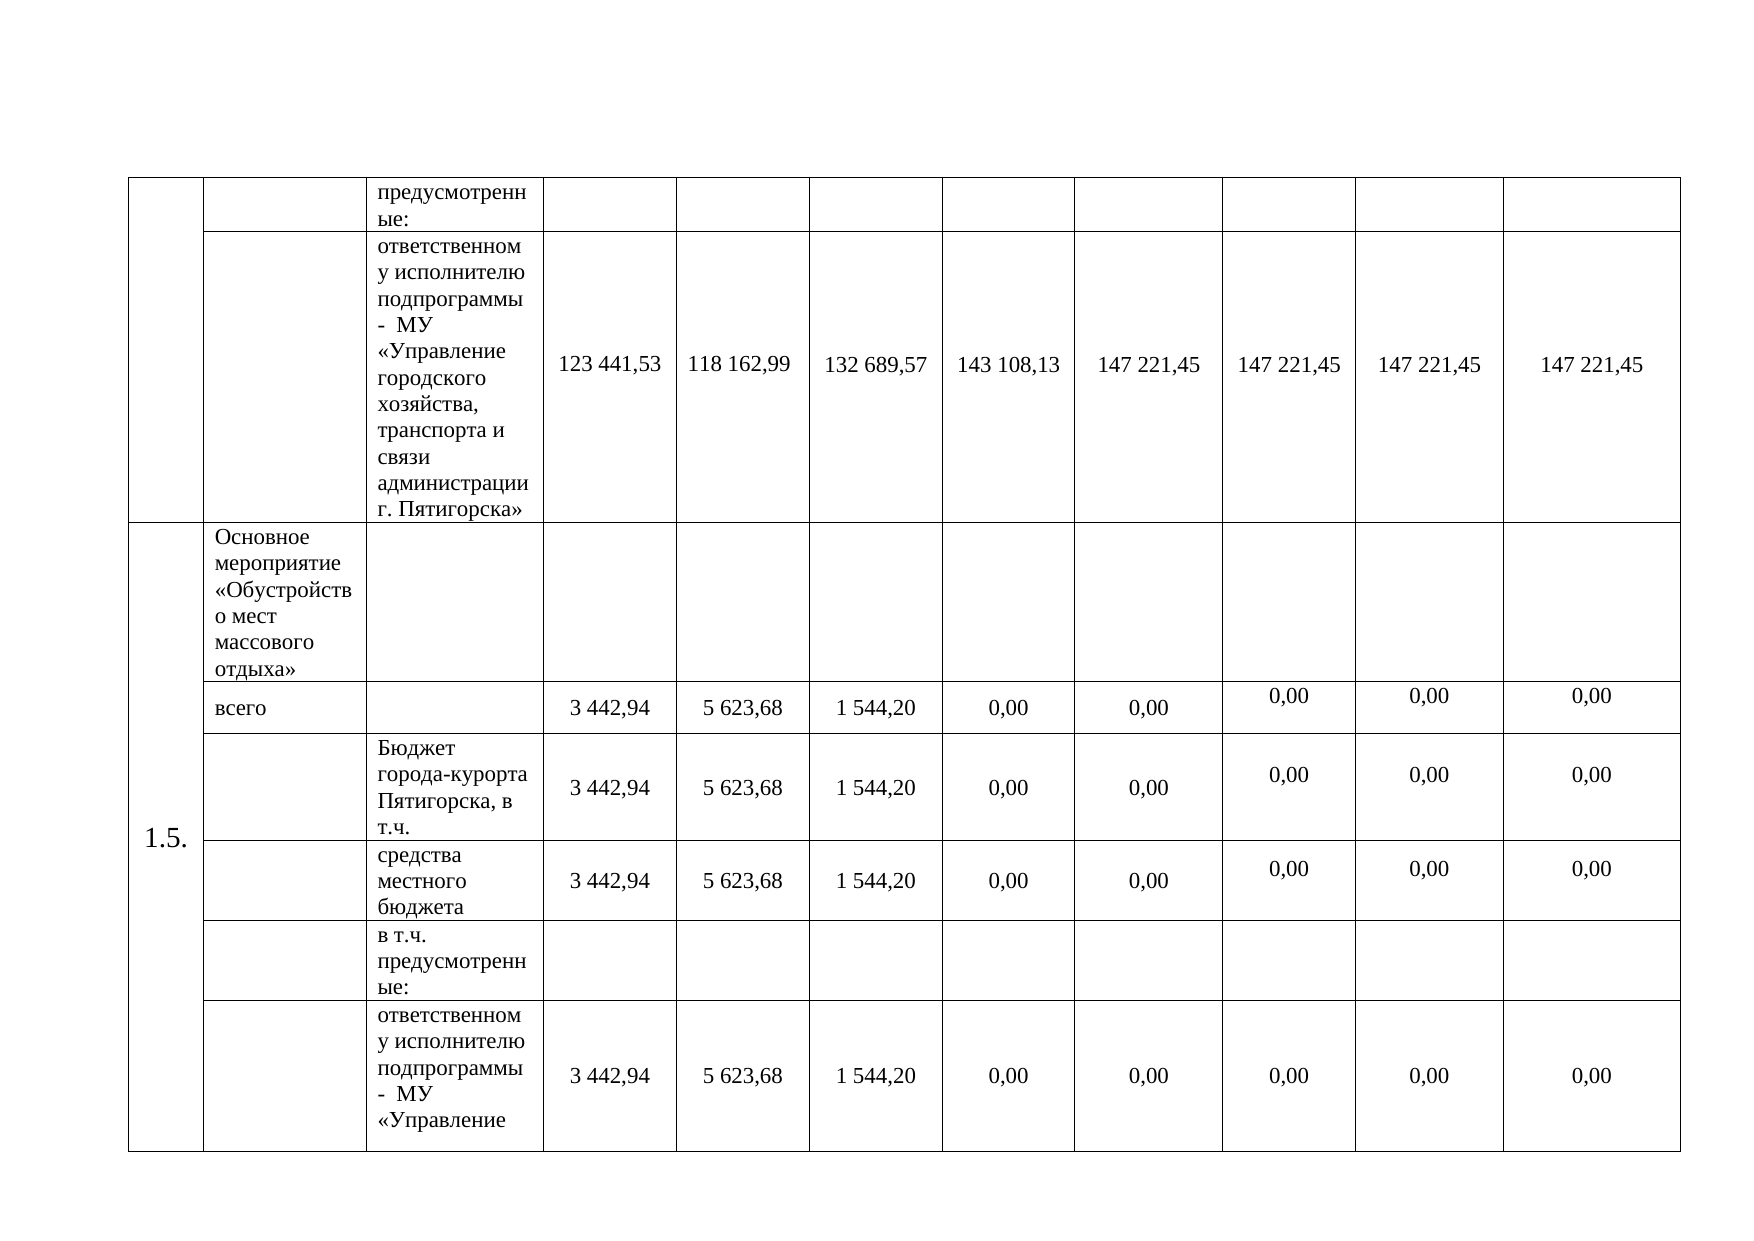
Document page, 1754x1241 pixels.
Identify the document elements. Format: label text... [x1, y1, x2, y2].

table_cell [1075, 921, 1222, 1000]
table_cell в т.ч. предусмотренные: [367, 921, 543, 1000]
table_cell 0,00 [943, 682, 1074, 733]
table_cell 1 544,20 [810, 841, 942, 920]
table_cell 123 441,53 [544, 232, 676, 522]
table_cell 1 544,20 [810, 1001, 942, 1151]
table_cell [544, 178, 676, 231]
table_cell 3 442,94 [544, 841, 676, 920]
table_cell [810, 178, 942, 231]
table_cell [943, 921, 1074, 1000]
table_cell [1223, 178, 1355, 231]
table_cell [1356, 921, 1503, 1000]
table_cell [367, 682, 543, 733]
table_cell [1504, 523, 1680, 681]
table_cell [367, 178, 543, 231]
table_cell 3 442,94 [544, 734, 676, 839]
table_cell [204, 841, 366, 920]
table_cell [544, 921, 676, 1000]
table_cell 0,00 [1356, 734, 1503, 839]
table_cell 3 442,94 [544, 1001, 676, 1151]
table_cell 0,00 [1075, 841, 1222, 920]
table_cell 0,00 [1223, 841, 1355, 920]
table_cell 0,00 [1223, 734, 1355, 839]
table_cell [1075, 523, 1222, 681]
table_cell 0,00 [1504, 734, 1680, 839]
table_cell 0,00 [943, 734, 1074, 839]
table_cell [1356, 178, 1503, 231]
table_cell 0,00 [1075, 1001, 1222, 1151]
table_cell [367, 1001, 543, 1151]
table_cell 5 623,68 [677, 841, 809, 920]
table_cell 147 221,45 [1356, 232, 1503, 522]
table_cell [677, 921, 809, 1000]
table_cell [943, 523, 1074, 681]
table_cell 0,00 [1223, 1001, 1355, 1151]
table_cell 1 544,20 [810, 734, 942, 839]
table_cell [1356, 523, 1503, 681]
table_cell 147 221,45 [1504, 232, 1680, 522]
table_cell 5 623,68 [677, 734, 809, 839]
table_cell 1 544,20 [810, 682, 942, 733]
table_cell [367, 232, 543, 522]
table_cell [1223, 523, 1355, 681]
table_cell 147 221,45 [1223, 232, 1355, 522]
table_cell [544, 523, 676, 681]
table_cell [677, 523, 809, 681]
table_cell средства местного бюджета [367, 841, 543, 920]
table_cell всего [204, 682, 366, 733]
table_cell 0,00 [1356, 682, 1503, 733]
table_cell [204, 921, 366, 1000]
table_cell [367, 523, 543, 681]
table_cell Основное мероприятие «Обустройство мест массового отдыха» [204, 523, 366, 681]
table_cell Бюджет города-курорта Пятигорска, в т.ч. [367, 734, 543, 839]
table_cell 0,00 [943, 841, 1074, 920]
table_cell 147 221,45 [1075, 232, 1222, 522]
table_cell 118 162,99 [677, 232, 809, 522]
table_cell 0,00 [943, 1001, 1074, 1151]
table_cell 0,00 [1075, 682, 1222, 733]
table_cell [943, 178, 1074, 231]
table_cell [1504, 178, 1680, 231]
table_cell 0,00 [1075, 734, 1222, 839]
table_cell [1223, 921, 1355, 1000]
table_cell 3 442,94 [544, 682, 676, 733]
table_cell 0,00 [1356, 1001, 1503, 1151]
table_cell [204, 232, 366, 522]
table_cell 1.5. [129, 523, 203, 1151]
table_cell [677, 178, 809, 231]
table_cell [1504, 921, 1680, 1000]
table_cell [810, 523, 942, 681]
table_cell [810, 921, 942, 1000]
table_cell 132 689,57 [810, 232, 942, 522]
table_cell 0,00 [1504, 1001, 1680, 1151]
table_cell [204, 734, 366, 839]
table_cell [204, 178, 366, 231]
table_cell 0,00 [1504, 682, 1680, 733]
table_cell 5 623,68 [677, 682, 809, 733]
table_cell 143 108,13 [943, 232, 1074, 522]
table_cell [204, 1001, 366, 1151]
table_cell 0,00 [1223, 682, 1355, 733]
table_cell 5 623,68 [677, 1001, 809, 1151]
table_cell [1075, 178, 1222, 231]
table_cell 0,00 [1504, 841, 1680, 920]
table_cell 0,00 [1356, 841, 1503, 920]
